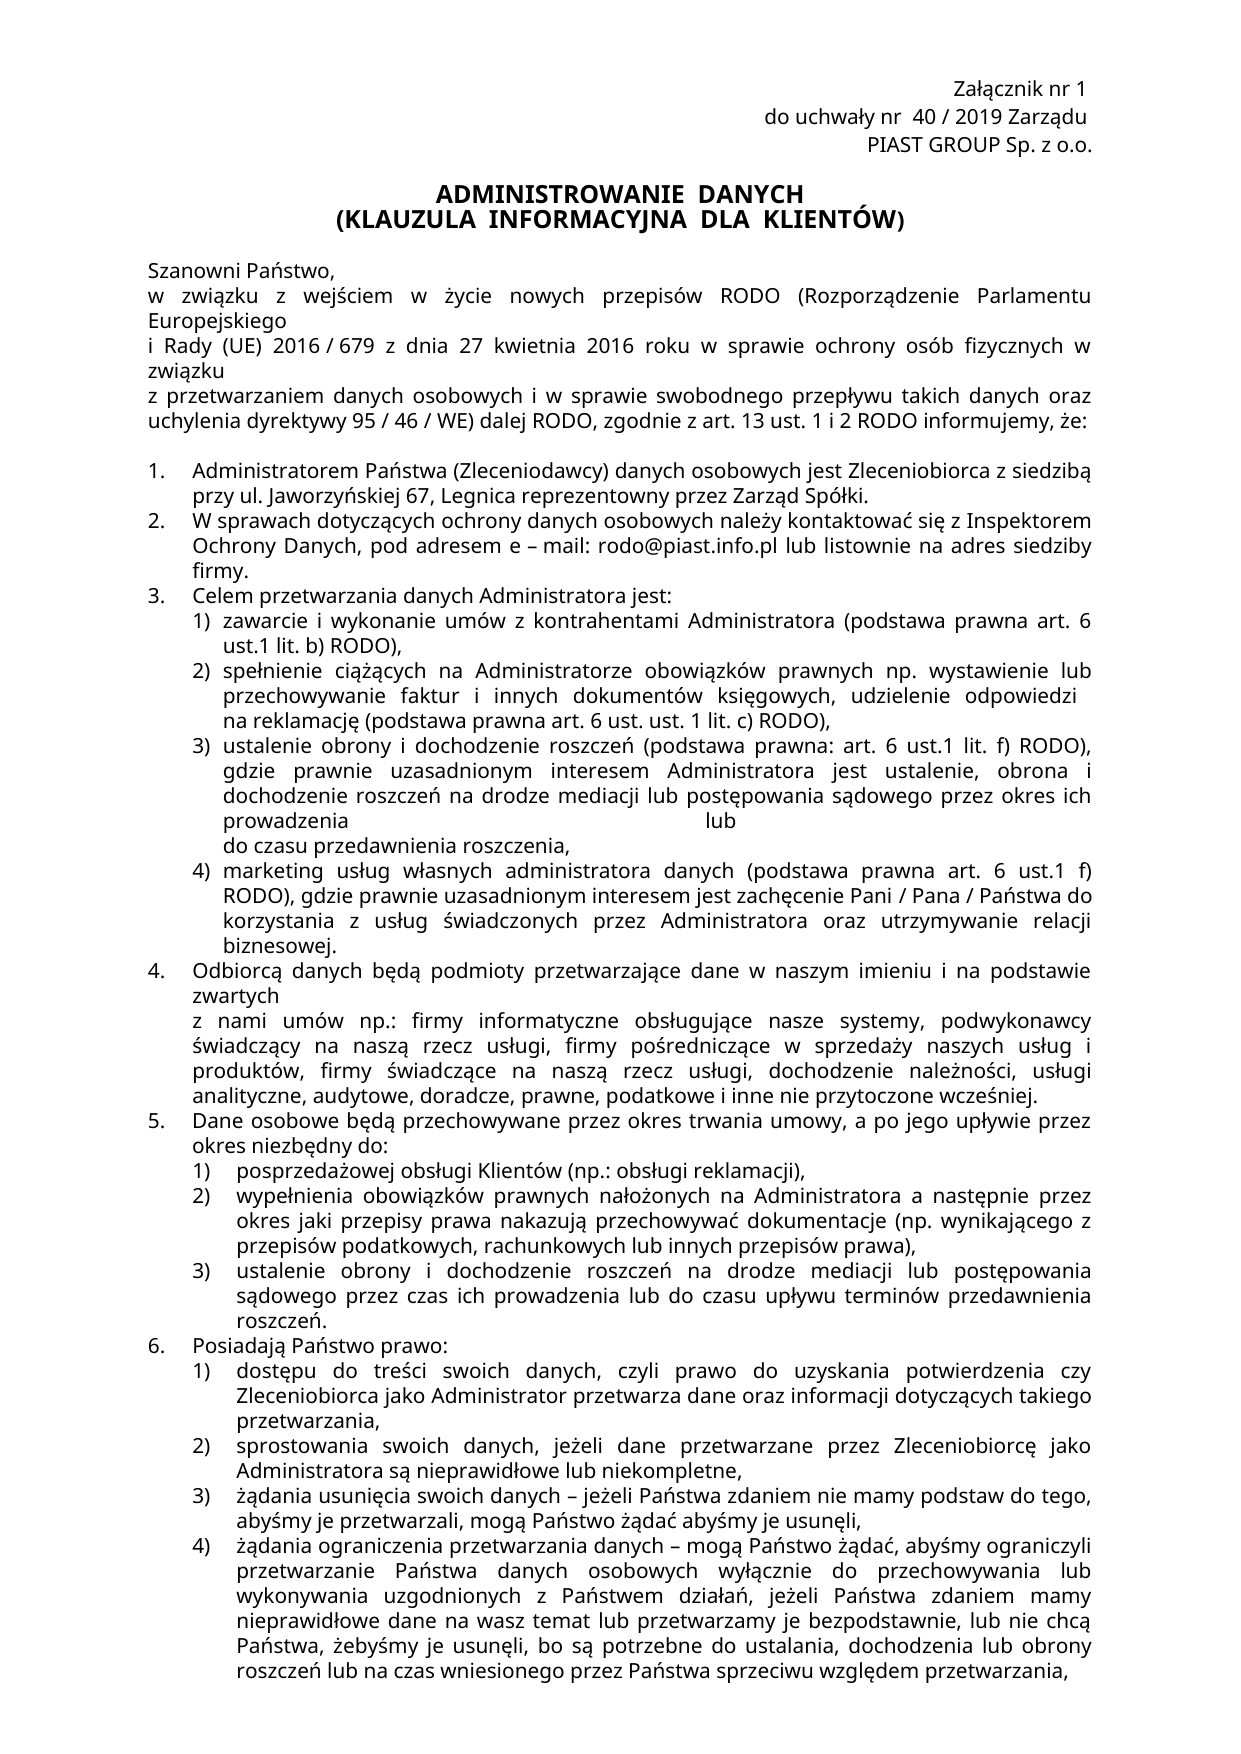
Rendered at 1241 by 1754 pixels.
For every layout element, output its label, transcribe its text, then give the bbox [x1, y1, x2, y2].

list żądania usunięcia swoich danych – jeżeli Państwa zdaniem nie mamy podstaw do tego, abyśmy je przetwarzali, mogą Państwo żądać abyśmy je usunęli, [192, 1483, 1093, 1533]
text w związku z wejściem w życie nowych przepisów RODO (Rozporządzenie Parlamentu Europejskiego i Rady (UE) 2016 / 679 z dnia 27 kwietnia 2016 roku w sprawie ochrony osób fizycznych w związku z przetwarzaniem danych osobowych i w sprawie swobodnego przepływu takich danych oraz uchylenia dyrektywy 95 / 46 / WE) dalej RODO, zgodnie z art. 13 ust. 1 i 2 RODO informujemy, że: [148, 283, 1093, 433]
text 1) posprzedażowej obsługi Klientów (np.: obsługi reklamacji), [192, 1158, 1093, 1183]
list W sprawach dotyczących ochrony danych osobowych należy kontaktować się z Inspektorem Ochrony Danych, pod adresem e – mail: rodo@piast.info.pl lub listownie na adres siedziby firmy. [148, 508, 1093, 583]
list sprostowania swoich danych, jeżeli dane przetwarzane przez Zleceniobiorcę jako Administratora są nieprawidłowe lub niekompletne, [192, 1433, 1093, 1483]
text (KLAUZULA INFORMACYJNA DLA KLIENTÓW) [148, 208, 1093, 233]
list zawarcie i wykonanie umów z kontrahentami Administratora (podstawa prawna art. 6 ust.1 lit. b) RODO), [192, 608, 1093, 658]
list żądania ograniczenia przetwarzania danych – mogą Państwo żądać, abyśmy ograniczyli przetwarzanie Państwa danych osobowych wyłącznie do przechowywania lub wykonywania uzgodnionych z Państwem działań, jeżeli Państwa zdaniem mamy nieprawidłowe dane na wasz temat lub przetwarzamy je bezpodstawnie, lub nie chcą Państwa, żebyśmy je usunęli, bo są potrzebne do ustalania, dochodzenia lub obrony roszczeń lub na czas wniesionego przez Państwa sprzeciwu względem przetwarzania, [192, 1533, 1093, 1683]
list ustalenie obrony i dochodzenie roszczeń (podstawa prawna: art. 6 ust.1 lit. f) RODO), gdzie prawnie uzasadnionym interesem Administratora jest ustalenie, obrona i dochodzenie roszczeń na drodze mediacji lub postępowania sądowego przez okres ich prowadzenia lub do czasu przedawnienia roszczenia, [192, 733, 1093, 858]
text 3) ustalenie obrony i dochodzenie roszczeń na drodze mediacji lub postępowania sądowego przez czas ich prowadzenia lub do czasu upływu terminów przedawnienia roszczeń. [192, 1258, 1093, 1333]
text Szanowni Państwo, [148, 258, 1093, 283]
list Odbiorcą danych będą podmioty przetwarzające dane w naszym imieniu i na podstawie zwartych z nami umów np.: firmy informatyczne obsługujące nasze systemy, podwykonawcy świadczący na naszą rzecz usługi, firmy pośredniczące w sprzedaży naszych usług i produktów, firmy świadczące na naszą rzecz usługi, dochodzenie należności, usługi analityczne, audytowe, doradcze, prawne, podatkowe i inne nie przytoczone wcześniej. [148, 958, 1093, 1108]
list Posiadają Państwo prawo: [148, 1333, 1093, 1358]
list Administratorem Państwa (Zleceniodawcy) danych osobowych jest Zleceniobiorca z siedzibą przy ul. Jaworzyńskiej 67, Legnica reprezentowny przez Zarząd Spółki. [148, 458, 1093, 508]
text ADMINISTROWANIE DANYCH [148, 183, 1093, 208]
text 2) wypełnienia obowiązków prawnych nałożonych na Administratora a następnie przez okres jaki przepisy prawa nakazują przechowywać dokumentacje (np. wynikającego z przepisów podatkowych, rachunkowych lub innych przepisów prawa), [192, 1183, 1093, 1258]
list marketing usług własnych administratora danych (podstawa prawna art. 6 ust.1 f) RODO), gdzie prawnie uzasadnionym interesem jest zachęcenie Pani / Pana / Państwa do korzystania z usług świadczonych przez Administratora oraz utrzymywanie relacji biznesowej. [192, 858, 1093, 958]
list spełnienie ciążących na Administratorze obowiązków prawnych np. wystawienie lub przechowywanie faktur i innych dokumentów księgowych, udzielenie odpowiedzi na reklamację (podstawa prawna art. 6 ust. ust. 1 lit. c) RODO), [192, 658, 1093, 733]
list Dane osobowe będą przechowywane przez okres trwania umowy, a po jego upływie przez okres niezbędny do: [148, 1108, 1093, 1158]
list Celem przetwarzania danych Administratora jest: [148, 583, 1093, 608]
list dostępu do treści swoich danych, czyli prawo do uzyskania potwierdzenia czy Zleceniobiorca jako Administrator przetwarza dane oraz informacji dotyczących takiego przetwarzania, [192, 1358, 1093, 1433]
